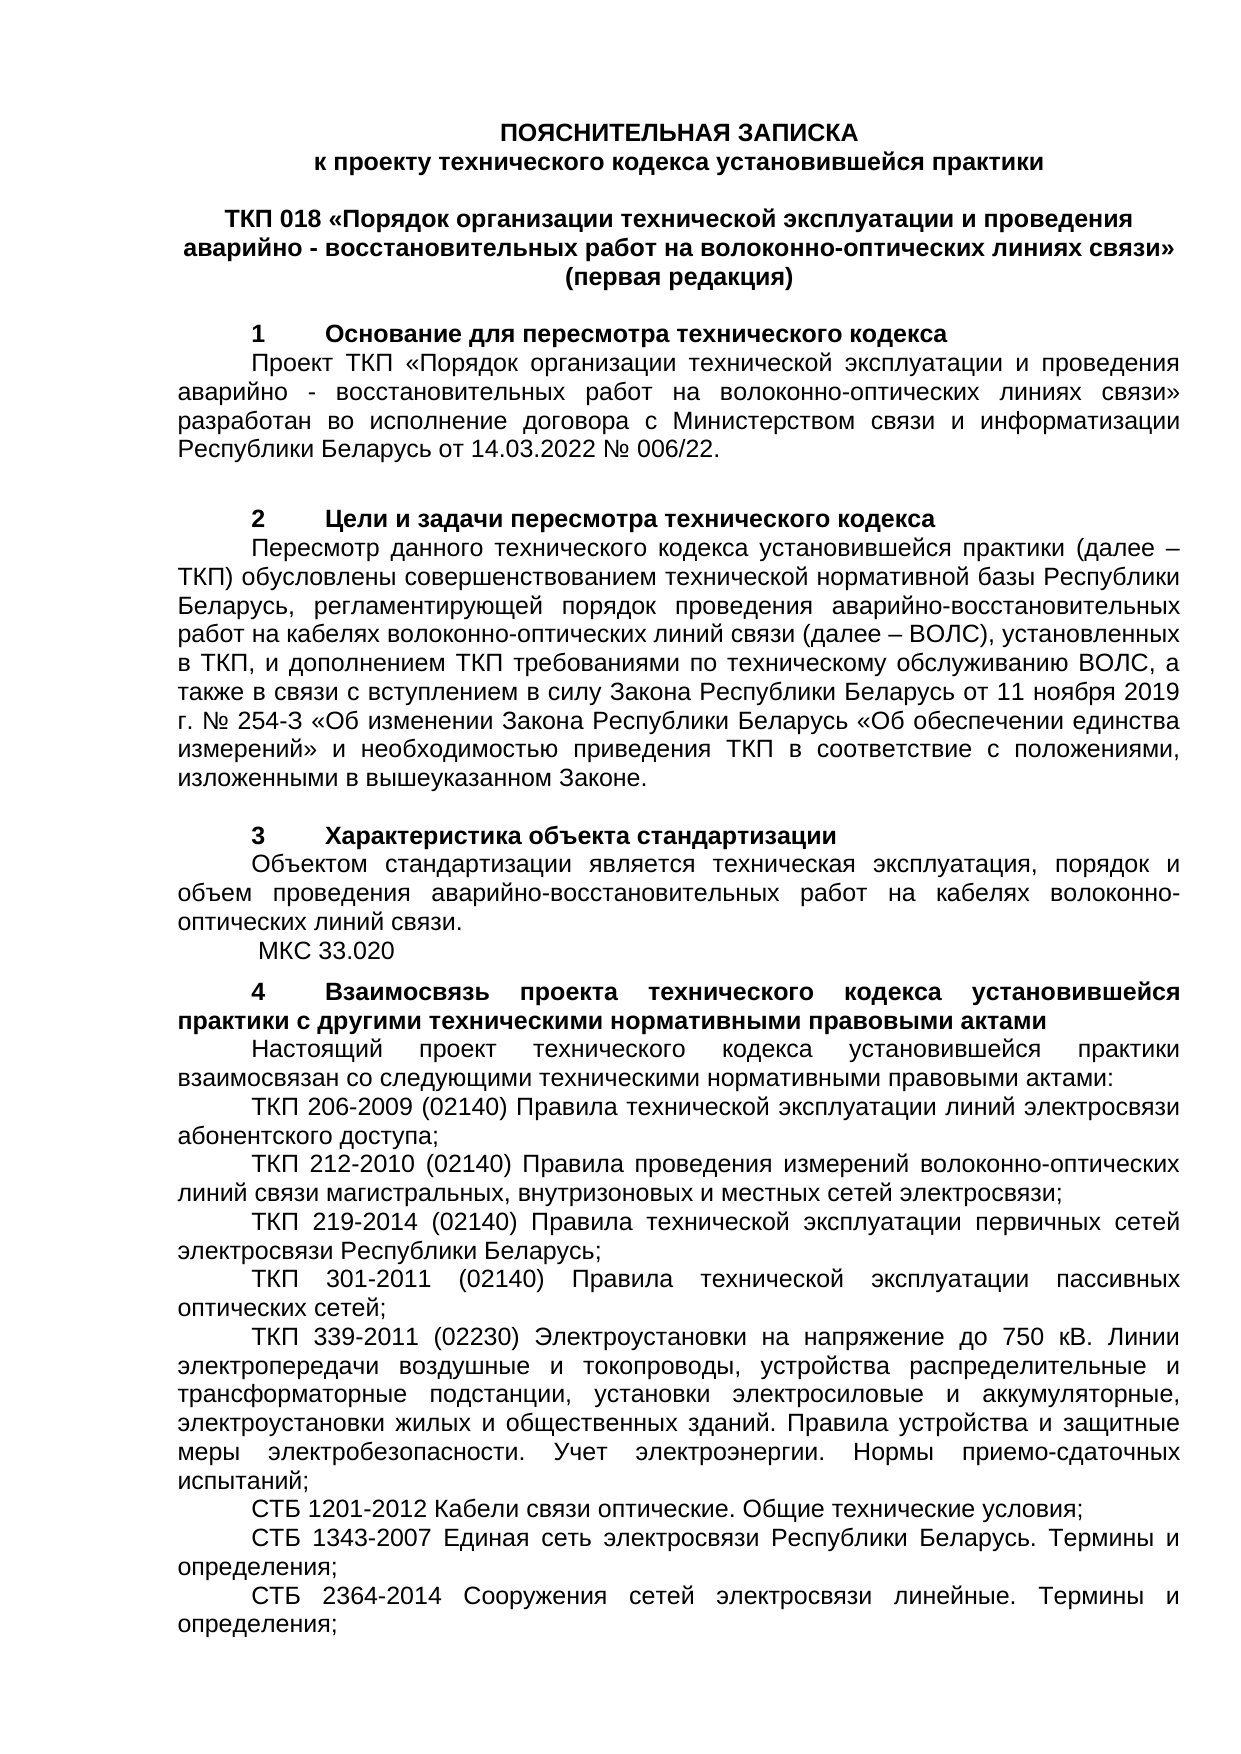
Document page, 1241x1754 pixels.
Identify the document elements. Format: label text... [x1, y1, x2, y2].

text СТБ 1201-2012 Кабели связи оптические. Общие технические условия; [177, 1494, 1181, 1523]
text 1 Основание для пересмотра технического кодекса [177, 319, 1181, 348]
text к проекту технического кодекса установившейся практики [177, 147, 1181, 176]
text Объектом стандартизации является техническая эксплуатация, порядок и объем проведения аварийно-восстановительных работ на кабелях волоконно-оптических линий связи. [177, 849, 1181, 936]
text ТКП 018 «Порядок организации технической эксплуатации и проведения аварийно - восстановительных работ на волоконно-оптических линиях связи» [177, 204, 1181, 262]
text Проект ТКП «Порядок организации технической эксплуатации и проведения аварийно - восстановительных работ на волоконно-оптических линиях связи» разработан во исполнение договора с Министерством связи и информатизации Республики Беларусь от 14.03.2022 № 006/22. [177, 348, 1181, 463]
text 3 Характеристика объекта стандартизации [177, 821, 1181, 849]
text Настоящий проект технического кодекса установившейся практики взаимосвязан со следующими техническими нормативными правовыми актами: [177, 1034, 1181, 1092]
text Пересмотр данного технического кодекса установившейся практики (далее ‒ ТКП) обусловлены совершенствованием технической нормативной базы Республики Беларусь, регламентирующей порядок проведения аварийно-восстановительных работ на кабелях волоконно-оптических линий связи (далее – ВОЛС), установленных в ТКП, и дополнением ТКП требованиями по техническому обслуживанию ВОЛС, а также в связи с вступлением в силу Закона Республики Беларусь от 11 ноября 2019 г. № 254-З «Об изменении Закона Республики Беларусь «Об обеспечении единства измерений» и необходимостью приведения ТКП в соответствие с положениями, изложенными в вышеуказанном Законе. [177, 533, 1181, 792]
text ТКП 212-2010 (02140) Правила проведения измерений волоконно-оптических линий связи магистральных, внутризоновых и местных сетей электросвязи; [177, 1149, 1181, 1207]
text (первая редакция) [177, 262, 1181, 291]
text ТКП 206-2009 (02140) Правила технической эксплуатации линий электросвязи абонентского доступа; [177, 1092, 1181, 1149]
text 4 Взаимосвязь проекта технического кодекса установившейся практики с другими техническими нормативными правовыми актами [177, 977, 1181, 1034]
text ТКП 301-2011 (02140) Правила технической эксплуатации пассивных оптических сетей; [177, 1264, 1181, 1322]
text СТБ 2364-2014 Сооружения сетей электросвязи линейные. Термины и определения; [177, 1581, 1181, 1638]
text ПОЯСНИТЕЛЬНАЯ ЗАПИСКА [177, 118, 1181, 147]
text СТБ 1343-2007 Единая сеть электросвязи Республики Беларусь. Термины и определения; [177, 1523, 1181, 1581]
text ТКП 219-2014 (02140) Правила технической эксплуатации первичных сетей электросвязи Республики Беларусь; [177, 1207, 1181, 1264]
text МКС 33.020 [177, 936, 1181, 964]
text 2 Цели и задачи пересмотра технического кодекса [177, 504, 1181, 533]
text ТКП 339-2011 (02230) Электроустановки на напряжение до 750 кВ. Линии электропередачи воздушные и токопроводы, устройства распределительные и трансформаторные подстанции, установки электросиловые и аккумуляторные, электроустановки жилых и общественных зданий. Правила устройства и защитные меры электробезопасности. Учет электроэнергии. Нормы приемо-сдаточных испытаний; [177, 1322, 1181, 1494]
